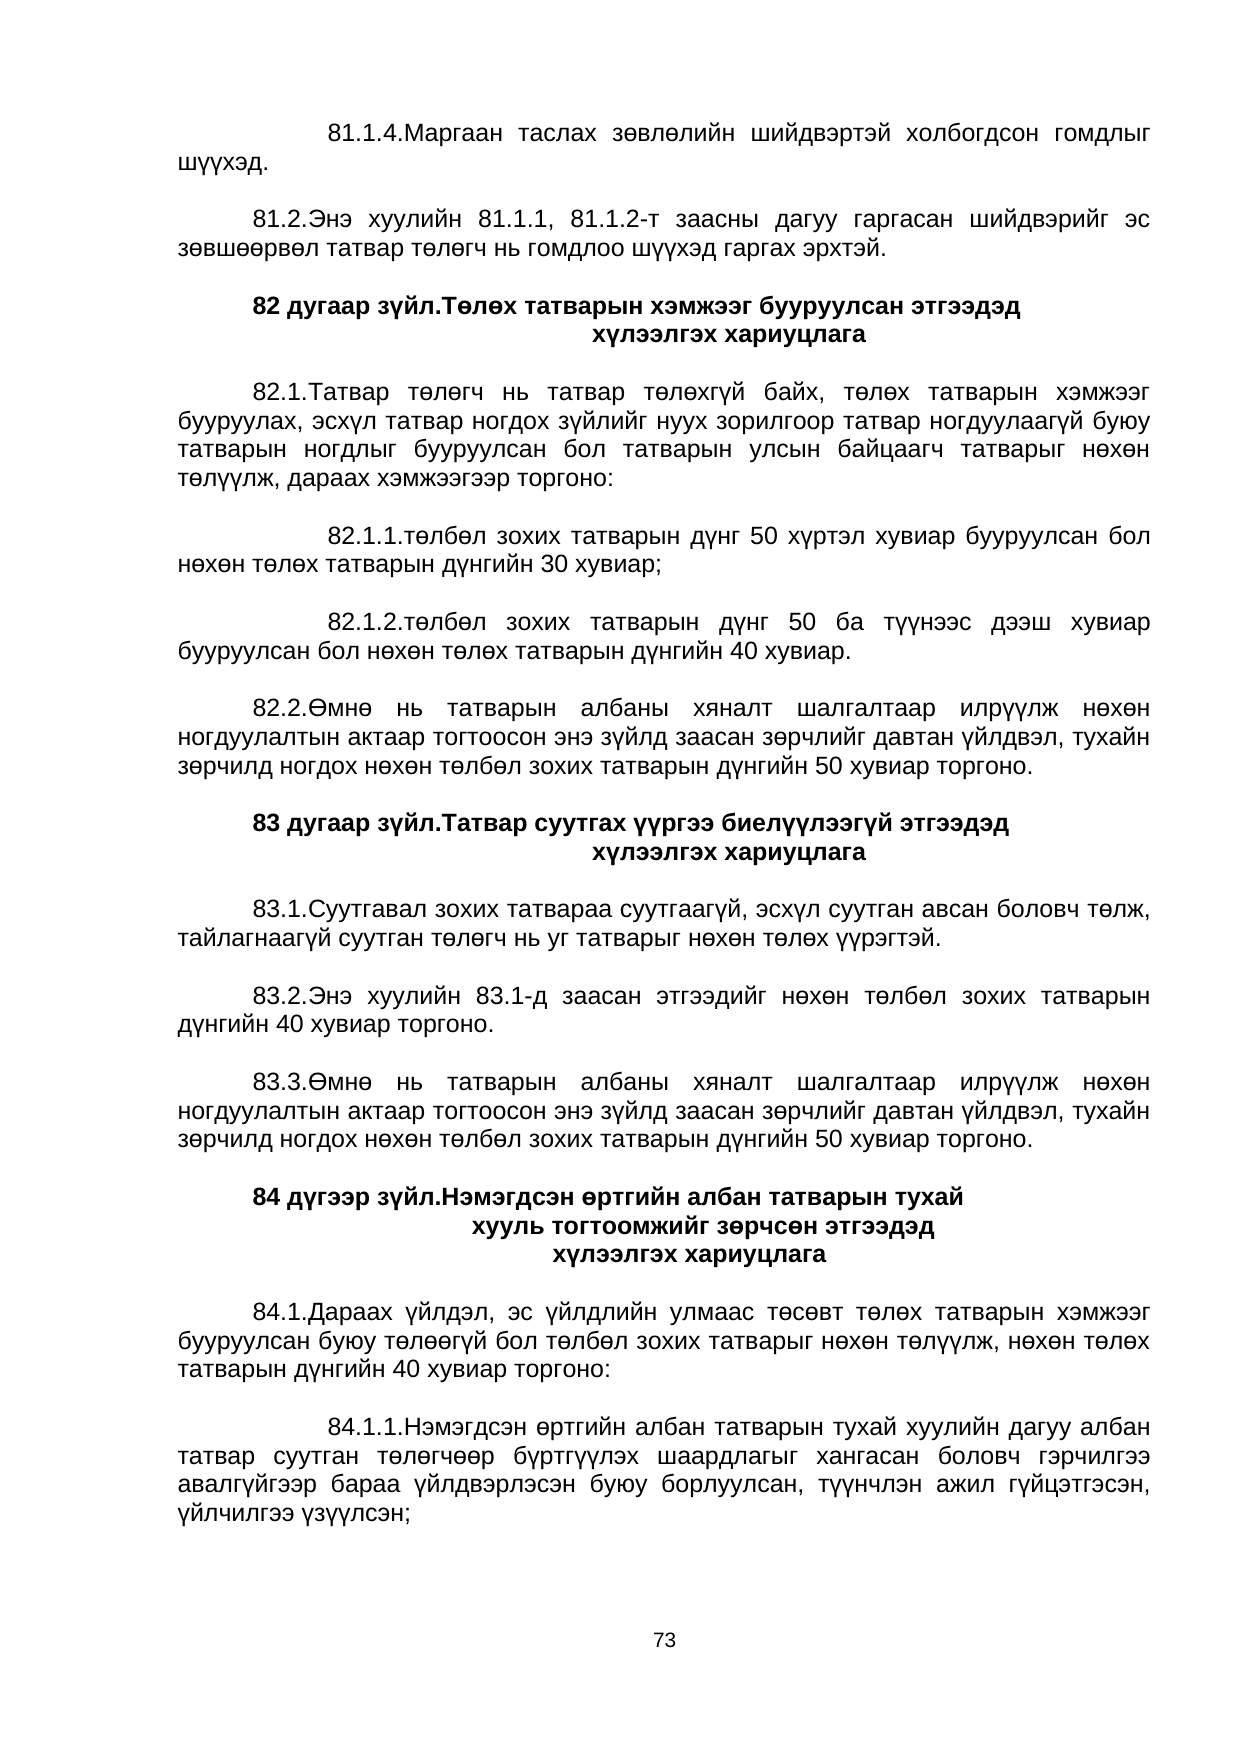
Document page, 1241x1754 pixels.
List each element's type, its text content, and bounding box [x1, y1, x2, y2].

subtitle 83.1.Суутгавал зохих татвараа суутгаагүй, эсхүл суутган авсан боловч төлж, тайлагнаагүй суутган төлөгч нь уг татварыг нөхөн төлөх үүрэгтэй. [177, 894, 1152, 952]
subtitle хууль тогтоомжийг зөрчсөн этгээдэд [177, 1211, 1152, 1239]
subtitle 84.1.Дараах үйлдэл, эс үйлдлийн улмаас төсөвт төлөх татварын хэмжээг бууруулсан буюу төлөөгүй бол төлбөл зохих татварыг нөхөн төлүүлж, нөхөн төлөх татварын дүнгийн 40 хувиар торгоно: [177, 1297, 1152, 1383]
subtitle 83 дугаар зүйл.Татвар суутгах үүргээ биелүүлээгүй этгээдэд [177, 808, 1152, 837]
subtitle хүлээлгэх хариуцлага [477, 1239, 1152, 1268]
subtitle 82.1.2.төлбөл зохих татварын дүнг 50 ба түүнээс дээш хувиар бууруулсан бол нөхөн төлөх татварын дүнгийн 40 хувиар. [177, 607, 1152, 664]
subtitle 82.1.Татвар төлөгч нь татвар төлөхгүй байх, төлөх татварын хэмжээг бууруулах, эсхүл татвар ногдох зүйлийг нуух зорилгоор татвар ногдуулаагүй буюу татварын ногдлыг бууруулсан бол татварын улсын байцаагч татварыг нөхөн төлүүлж, дараах хэмжээгээр торгоно: [177, 377, 1152, 492]
subtitle 83.2.Энэ хуулийн 83.1-д заасан этгээдийг нөхөн төлбөл зохих татварын дүнгийн 40 хувиар торгоно. [177, 981, 1152, 1038]
subtitle 81.2.Энэ хуулийн 81.1.1, 81.1.2-т заасны дагуу гаргасан шийдвэрийг эс зөвшөөрвөл татвар төлөгч нь гомдлоо шүүхэд гаргах эрхтэй. [177, 204, 1152, 262]
text 82.2.Өмнө нь татварын албаны хяналт шалгалтаар илрүүлж нөхөн ногдуулалтын актаар тогтоосон энэ зүйлд заасан зөрчлийг давтан үйлдвэл, тухайн зөрчилд ногдох нөхөн төлбөл зохих татварын дүнгийн 50 хувиар торгоно. [177, 693, 1152, 779]
subtitle 82.1.1.төлбөл зохих татварын дүнг 50 хүртэл хувиар бууруулсан бол нөхөн төлөх татварын дүнгийн 30 хувиар; [177, 521, 1152, 578]
subtitle 82 дугаар зүйл.Төлөх татварын хэмжээг бууруулсан этгээдэд [177, 291, 1152, 319]
subtitle хүлээлгэх хариуцлага [177, 319, 1152, 348]
subtitle 84 дүгээр зүйл.Нэмэгдсэн өртгийн албан татварын тухай [177, 1182, 1152, 1211]
text 83.3.Өмнө нь татварын албаны хяналт шалгалтаар илрүүлж нөхөн ногдуулалтын актаар тогтоосон энэ зүйлд заасан зөрчлийг давтан үйлдвэл, тухайн зөрчилд ногдох нөхөн төлбөл зохих татварын дүнгийн 50 хувиар торгоно. [177, 1067, 1152, 1153]
subtitle 81.1.4.Маргаан таслах зөвлөлийн шийдвэртэй холбогдсон гомдлыг шүүхэд. [177, 118, 1152, 176]
subtitle 84.1.1.Нэмэгдсэн өртгийн албан татварын тухай хуулийн дагуу албан татвар суутган төлөгчөөр бүртгүүлэх шаардлагыг хангасан боловч гэрчилгээ авалгүйгээр бараа үйлдвэрлэсэн буюу борлуулсан, түүнчлэн ажил гүйцэтгэсэн, үйлчилгээ үзүүлсэн; [177, 1412, 1152, 1527]
subtitle хүлээлгэх хариуцлага [177, 837, 1152, 866]
